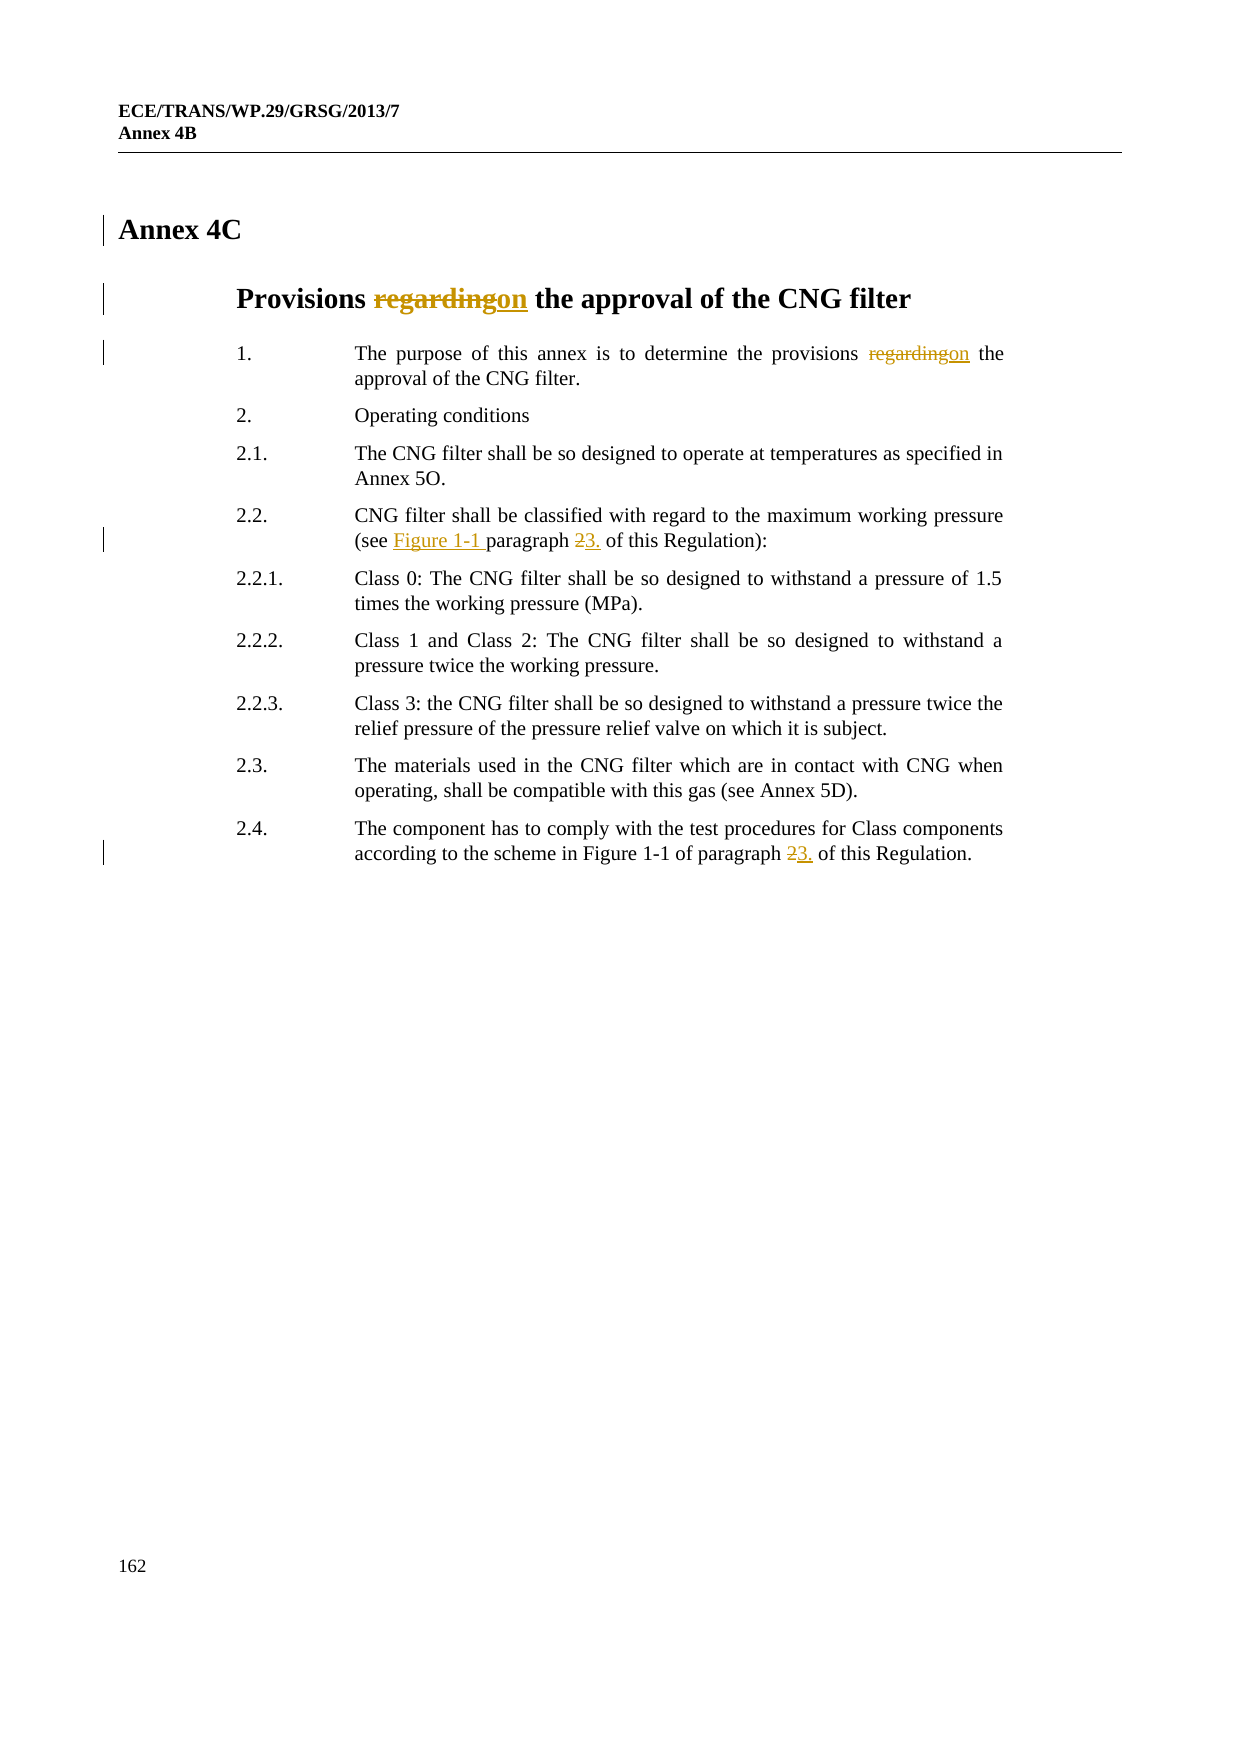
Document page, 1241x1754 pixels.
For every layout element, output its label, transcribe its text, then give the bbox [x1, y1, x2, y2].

text 2.2.2. Class 1 and Class 2: The CNG filter shall be so designed to withstand a pressure twice the working pressure. [236, 627, 1004, 677]
text 2.1. The CNG filter shall be so designed to operate at temperatures as specified in Annex 5O. [236, 440, 1004, 490]
text 1. The purpose of this annex is to determine the provisions the approval of the CNG filter. [236, 340, 1004, 390]
text 2.2.1. Class 0: The CNG filter shall be so designed to withstand a pressure of 1.5 times the working pressure (MPa). [236, 565, 1004, 615]
text Provisions the approval of the CNG filter [118, 283, 1004, 315]
text 2.2.3. Class 3: the CNG filter shall be so designed to withstand a pressure twice the relief pressure of the pressure relief valve on which it is subject. [236, 690, 1004, 740]
text 2.3. The materials used in the CNG filter which are in contact with CNG when operating, shall be compatible with this gas (see Annex 5D). [236, 752, 1004, 802]
text 2.2. CNG filter shall be classified with regard to the maximum working pressure (see paragraph of this Regulation): [236, 502, 1004, 552]
text 2. Operating conditions [236, 402, 1004, 427]
text Annex 4C [118, 215, 1004, 246]
text 2.4. The component has to comply with the test procedures for Class components according to the scheme in Figure 1-1 of paragraph of this Regulation. [236, 815, 1004, 865]
